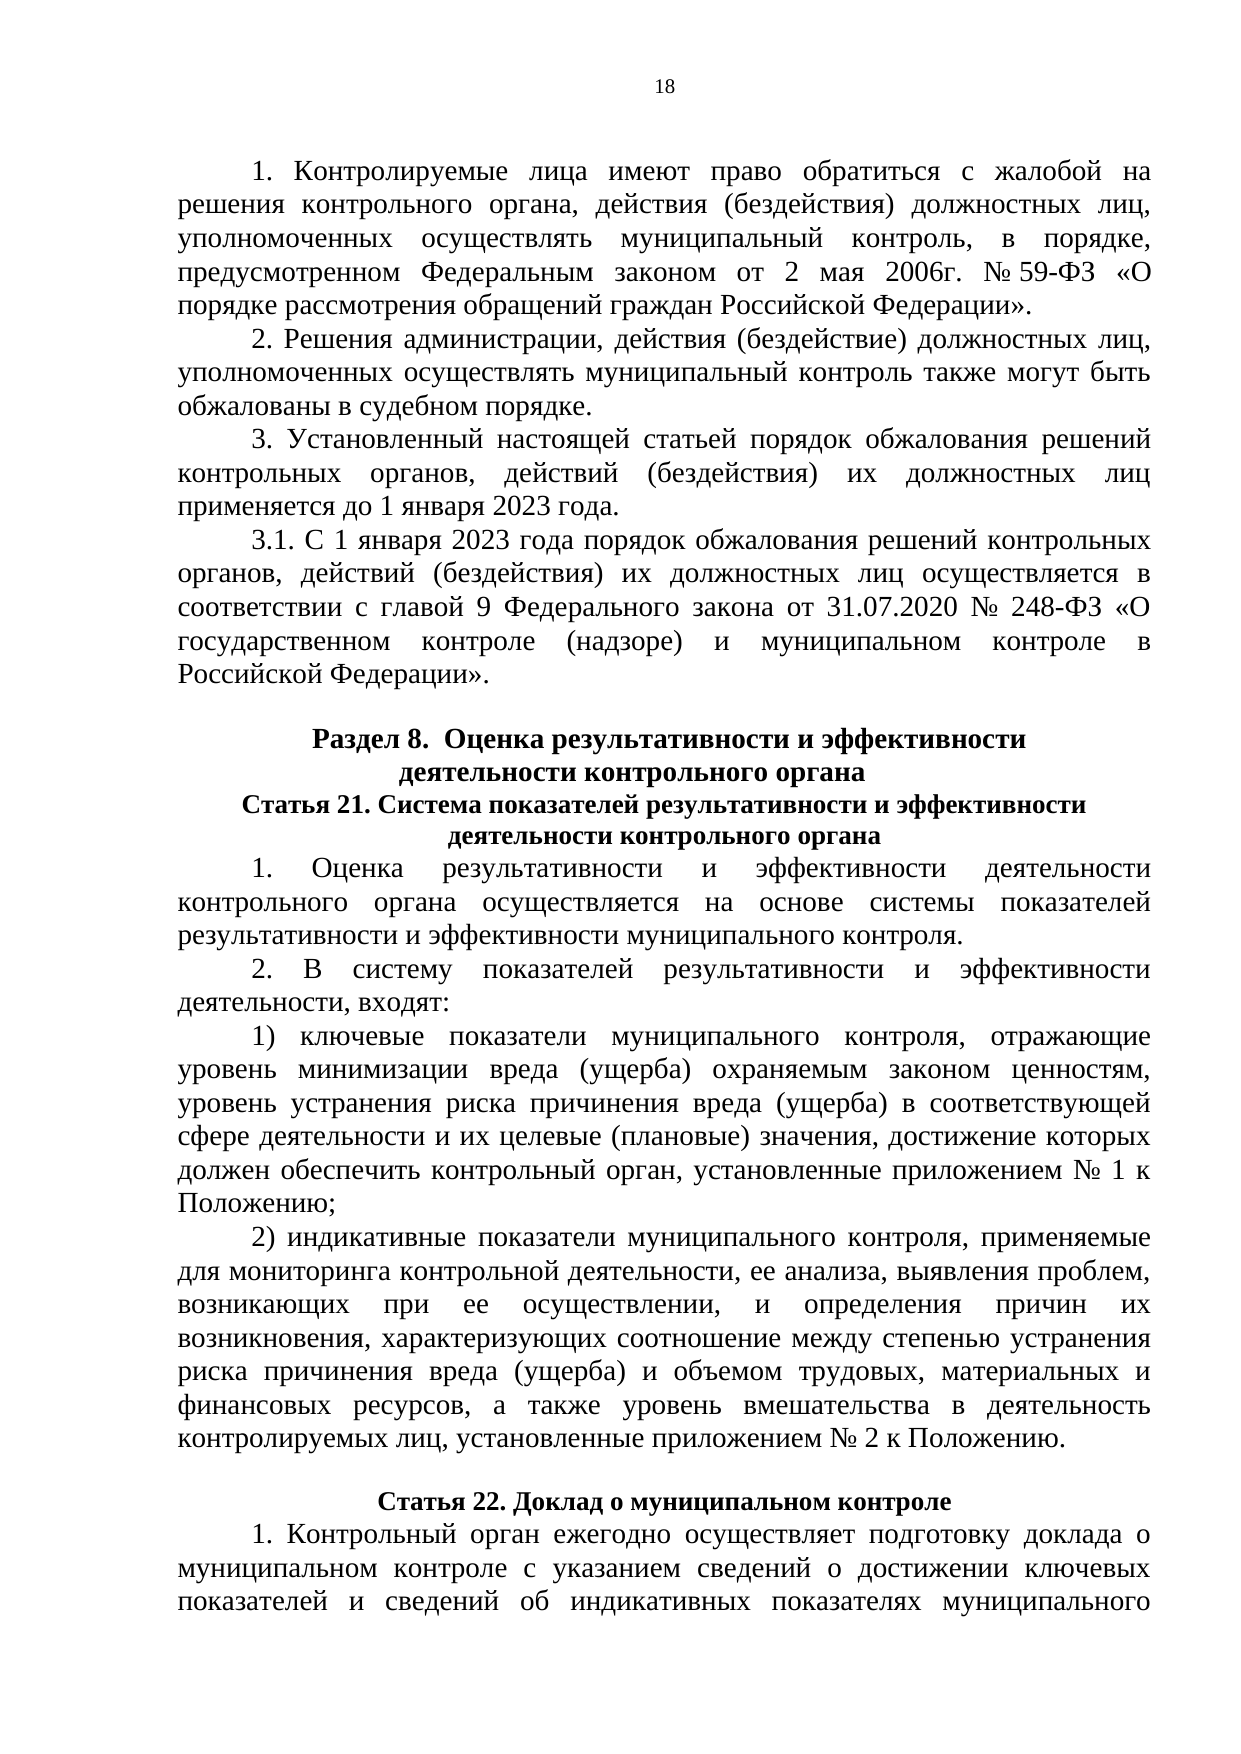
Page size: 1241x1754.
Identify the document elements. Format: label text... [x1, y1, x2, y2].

text 1. Оценка результативности и эффективности деятельности контрольного органа осуществляется на основе системы показателей результативности и эффективности муниципального контроля. [177, 850, 1152, 951]
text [177, 1516, 1152, 1617]
text Статья 21. Система показателей результативности и эффективности деятельности контрольного органа [177, 788, 1152, 850]
text 1) ключевые показатели муниципального контроля, отражающие уровень минимизации вреда (ущерба) охраняемым законом ценностям, уровень устранения риска причинения вреда (ущерба) в соответствующей сфере деятельности и их целевые (плановые) значения, достижение которых должен обеспечить контрольный орган, установленные приложением № 1 к Положению; [177, 1018, 1152, 1219]
text 3. Установленный настоящей статьей порядок обжалования решений контрольных органов, действий (бездействия) их должностных лиц применяется до 1 января 2023 года. [177, 421, 1152, 522]
text 2. Решения администрации, действия (бездействие) должностных лиц, уполномоченных осуществлять муниципальный контроль также могут быть обжалованы в судебном порядке. [177, 321, 1152, 421]
text Раздел 8. Оценка результативности и эффективности деятельности контрольного органа [177, 721, 1087, 788]
text Статья 22. Доклад о муниципальном контроле [177, 1485, 1152, 1516]
text 2. В систему показателей результативности и эффективности деятельности, входят: [177, 951, 1152, 1018]
text 3.1. С 1 января 2023 года порядок обжалования решений контрольных органов, действий (бездействия) их должностных лиц осуществляется в соответствии с главой 9 Федерального закона от 31.07.2020 № 248-ФЗ «О государственном контроле (надзоре) и муниципальном контроле в Российской Федерации». [177, 522, 1152, 690]
text 1. Контролируемые лица имеют право обратиться с жалобой на решения контрольного органа, действия (бездействия) должностных лиц, уполномоченных осуществлять муниципальный контроль, в порядке, предусмотренном Федеральным законом от 2 мая 2006г. № 59-ФЗ «О порядке рассмотрения обращений граждан Российской Федерации». [177, 153, 1152, 321]
text 2) индикативные показатели муниципального контроля, применяемые для мониторинга контрольной деятельности, ее анализа, выявления проблем, возникающих при ее осуществлении, и определения причин их возникновения, характеризующих соотношение между степенью устранения риска причинения вреда (ущерба) и объемом трудовых, материальных и финансовых ресурсов, а также уровень вмешательства в деятельность контролируемых лиц, установленные приложением № 2 к Положению. [177, 1219, 1152, 1454]
